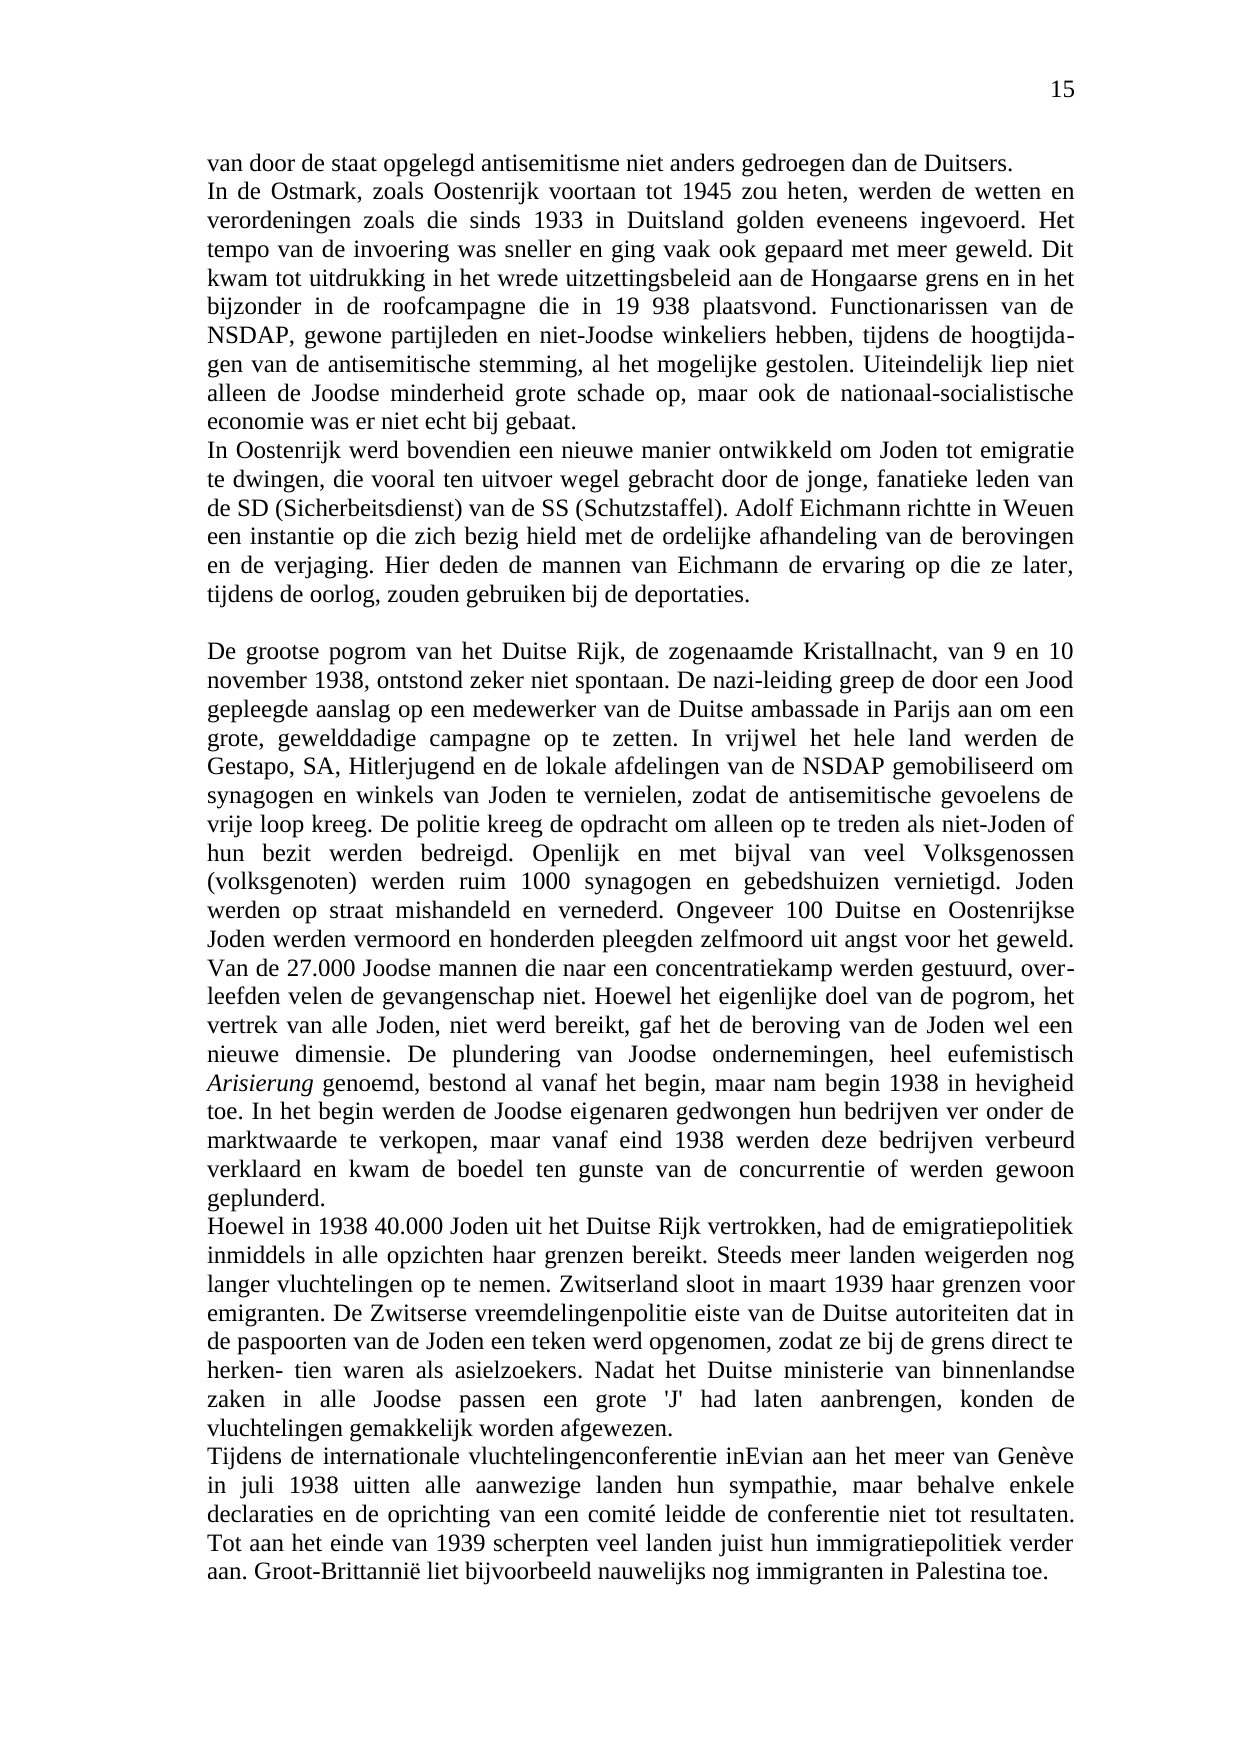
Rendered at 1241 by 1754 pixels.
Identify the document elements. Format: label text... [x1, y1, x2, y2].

text Hoewel in 1938 40.000 Joden uit het Duitse Rijk vertrokken, had de emigratiepolitiek inmiddels in alle opzichten haar grenzen bereikt. Steeds meer landen weigerden nog langer vluchtelingen op te nemen. Zwitserland sloot in maart 1939 haar grenzen voor emigranten. De Zwitserse vreemdelingenpolitie eiste van de Duitse autoriteiten dat in de paspoorten van de Joden een teken werd opgenomen, zodat ze bij de grens direct te herken- tien waren als asielzoekers. Nadat het Duitse ministerie van binnenlandse zaken in alle Joodse passen een grote 'J' had laten aanbrengen, konden de vluchtelingen gemakkelijk worden afgewezen. [207, 1211, 1075, 1441]
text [207, 148, 1075, 176]
text In de Ostmark, zoals Oostenrijk voortaan tot 1945 zou heten, werden de wetten en verordeningen zoals die sinds Duitsland golden eveneens ingevoerd. Het tempo van de invoering was sneller en ging vaak ook gepaard met meer geweld. Dit kwam tot uitdrukking in het wrede uitzettingsbeleid aan de Hongaarse grens en in het bijzonder in de roofcampagne die in 19 938 plaatsvond. Functionarissen van de NSDAP, gewone partijleden en niet-Joodse winkeliers hebben, tijdens de hoogtijdagen van de antisemitische stemming, al het mogelijke gestolen. Uiteindelijk liep niet alleen de Joodse minderheid grote schade op, maar ook de nationaal-socialistische economie was er niet echt bij gebaat. [207, 176, 1075, 435]
text Tijdens de internationale vluchtelingenconferentie inEvian aan het meer van Genève in juli 1938 uitten alle aanwezige landen hun sympathie, maar behalve enkele declaraties en de oprichting van een comité leidde de conferentie niet tot resultaten. Tot aan het einde van 1939 scherpten veel landen juist hun immigratiepolitiek verder aan. Groot-Brittannië liet bijvoorbeeld nauwelijks nog immigranten in Palestina toe. [207, 1441, 1075, 1585]
text In Oostenrijk werd bovendien een nieuwe manier ontwikkeld om Joden tot emigratie te dwingen, die vooral ten uitvoer wegel gebracht door de jonge, fanatieke leden van de SD (Sicherbeitsdienst) van de SS (Schutzstaffel). Adolf Eichmann richtte in Weuen een instantie op die zich bezig hield met de ordelijke afhandeling van de berovingen en de verjaging. Hier deden de mannen van Eichmann de ervaring op die ze later, tijdens de oorlog, zouden gebruiken bij de deportaties. [207, 435, 1075, 608]
text De grootse pogrom van het Duitse Rijk, de zogenaamde Kristallnacht, van 9 en 10 november 1938, ontstond zeker niet spontaan. De nazi-leiding greep de door een Jood gepleegde aanslag op een medewerker van de Duitse ambassade in Parijs aan om een grote, gewelddadige campagne op te zetten. In vrijwel het hele land werden de Gestapo, SA, Hitlerjugend en de lokale afdelingen van de NSDAP gemobiliseerd om synagogen en winkels van Joden te vernielen, zodat de antisemitische gevoelens de vrije loop kreeg. De politie kreeg de opdracht om alleen op te treden als niet-Joden of hun bezit werden bedreigd. Openlijk en met bijval van veel Volksgenossen (volksgenoten) werden ruim 1000 synagogen en gebedshuizen vernietigd. Joden werden op straat mishandeld en vernederd. Ongeveer 100 Duitse en Oostenrijkse Joden werden vermoord en honderden pleegden zelfmoord uit angst voor het geweld. Van de 27.000 Joodse mannen die naar een concentratiekamp werden gestuurd, overleefden velen de gevangenschap niet. Hoewel het eigenlijke doel van de pogrom, het vertrek van alle Joden, niet werd bereikt, gaf het de beroving van de Joden wel een nieuwe dimensie. De plundering van Joodse ondernemingen, heel eufemistisch Arisierung genoemd, bestond al vanaf het begin, maar nam begin hevigheid toe. In het begin werden de Joodse eigenaren gedwongen hun bedrijven ver onder de marktwaarde te verkopen, maar vanaf eind 1938 werden deze bedrijven verbeurd verklaard en kwam de boedel ten gunste van de concurrentie of werden gewoon geplunderd. [207, 636, 1075, 1211]
